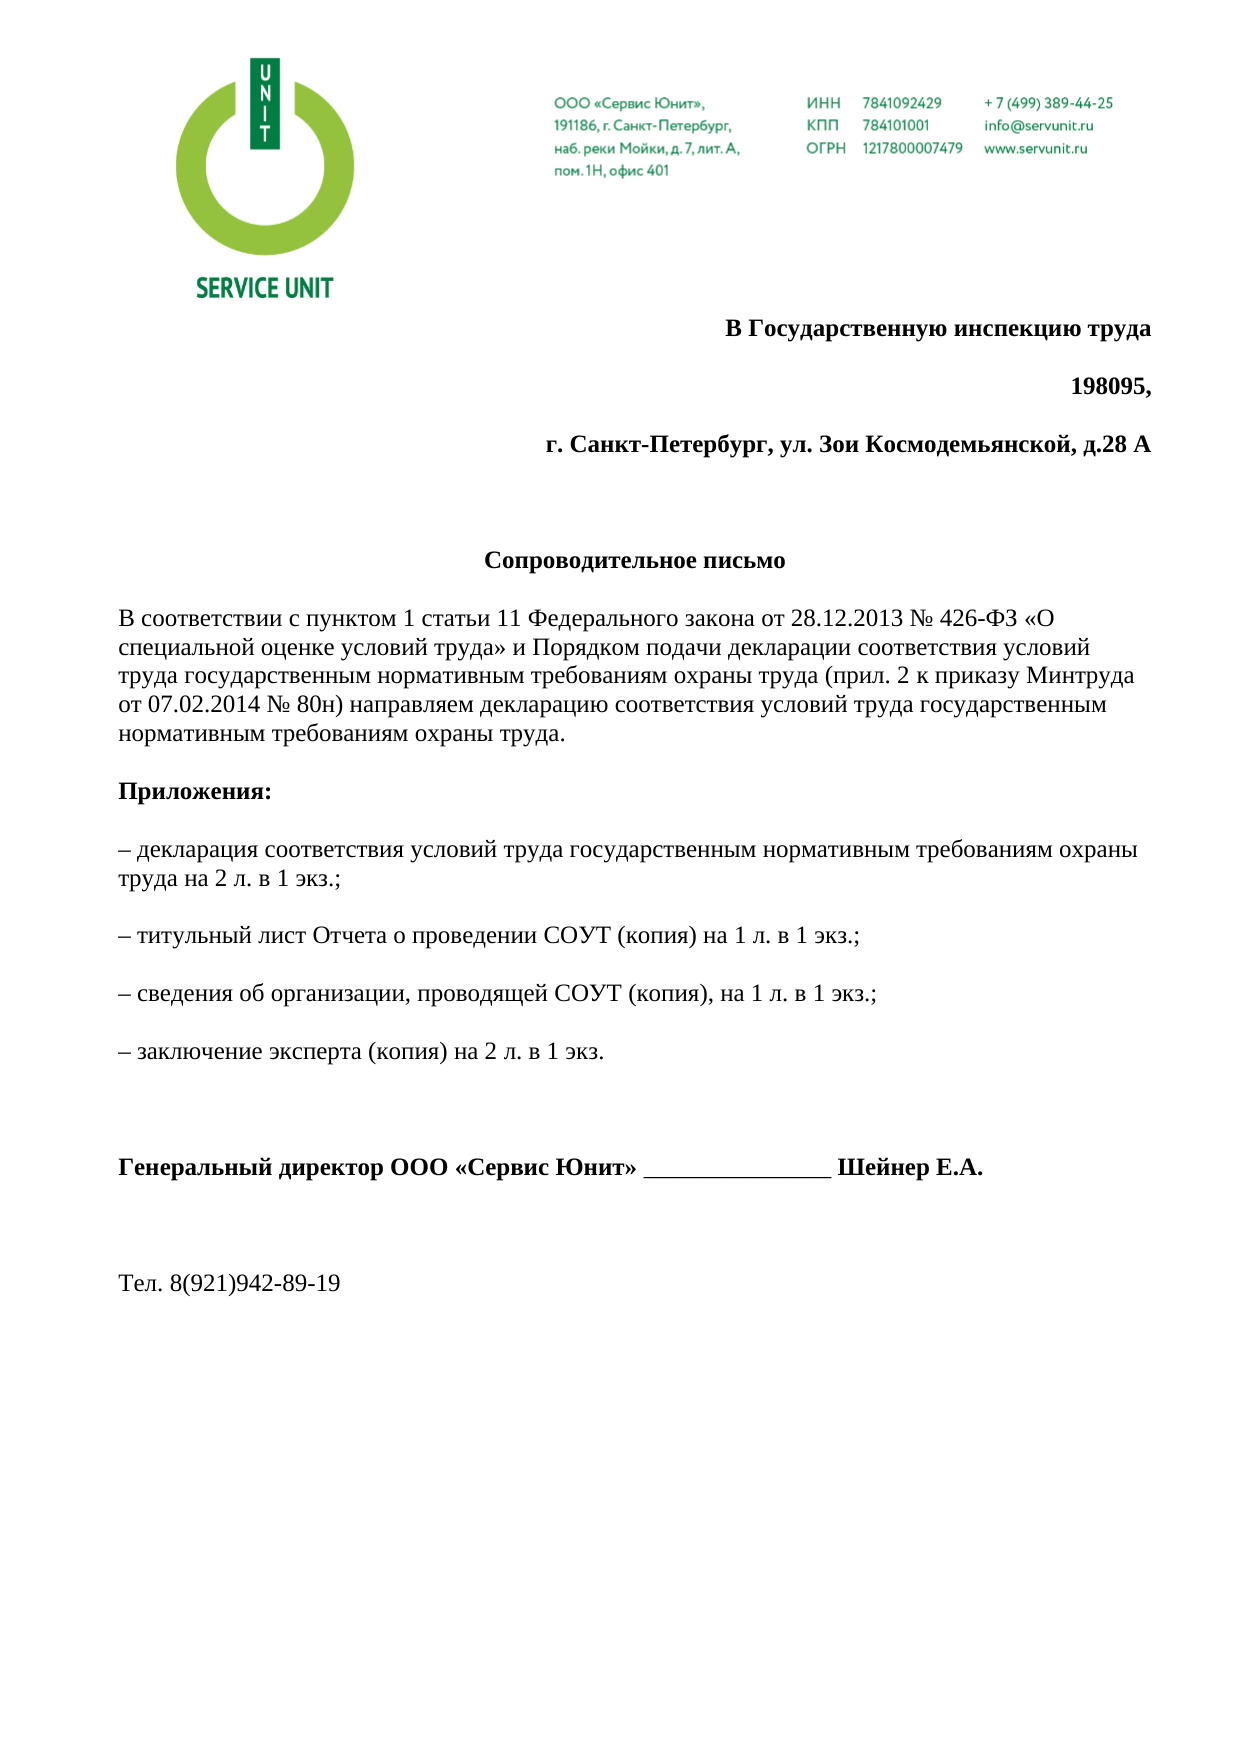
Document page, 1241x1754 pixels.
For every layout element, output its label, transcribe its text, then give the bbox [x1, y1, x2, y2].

text Приложения: [118, 776, 1152, 805]
text – титульный лист Отчета о проведении СОУТ (копия) на 1 л. в 1 экз.; [118, 921, 1152, 949]
text Тел. 8(921)942-89-19 [118, 1268, 1152, 1297]
text В соответствии с пунктом 1 статьи 11 Федерального закона от 28.12.2013 № 426-ФЗ «О специальной оценке условий труда» и Порядком подачи декларации соответствия условий труда государственным нормативным требованиям охраны труда (прил. 2 к приказу Минтруда от 07.02.2014 № 80н) направляем декларацию соответствия условий труда государственным нормативным требованиям охраны труда. [118, 603, 1152, 747]
text – заключение эксперта (копия) на 2 л. в 1 экз. [118, 1036, 1152, 1065]
text Сопроводительное письмо [118, 545, 1152, 574]
text Генеральный директор ООО «Сервис Юнит» _______________ Шейнер Е.А. [118, 1152, 1152, 1181]
picture [137, 0, 1129, 314]
text – декларация соответствия условий труда государственным нормативным требованиям охраны труда на 2 л. в 1 экз.; [118, 834, 1152, 891]
text г. Санкт-Петербург, ул. Зои Космодемьянской, д.28 А [118, 429, 1152, 458]
text 198095, [118, 371, 1152, 400]
text – сведения об организации, проводящей СОУТ (копия), на 1 л. в 1 экз.; [118, 978, 1152, 1007]
text В Государственную инспекцию труда [118, 313, 1152, 342]
